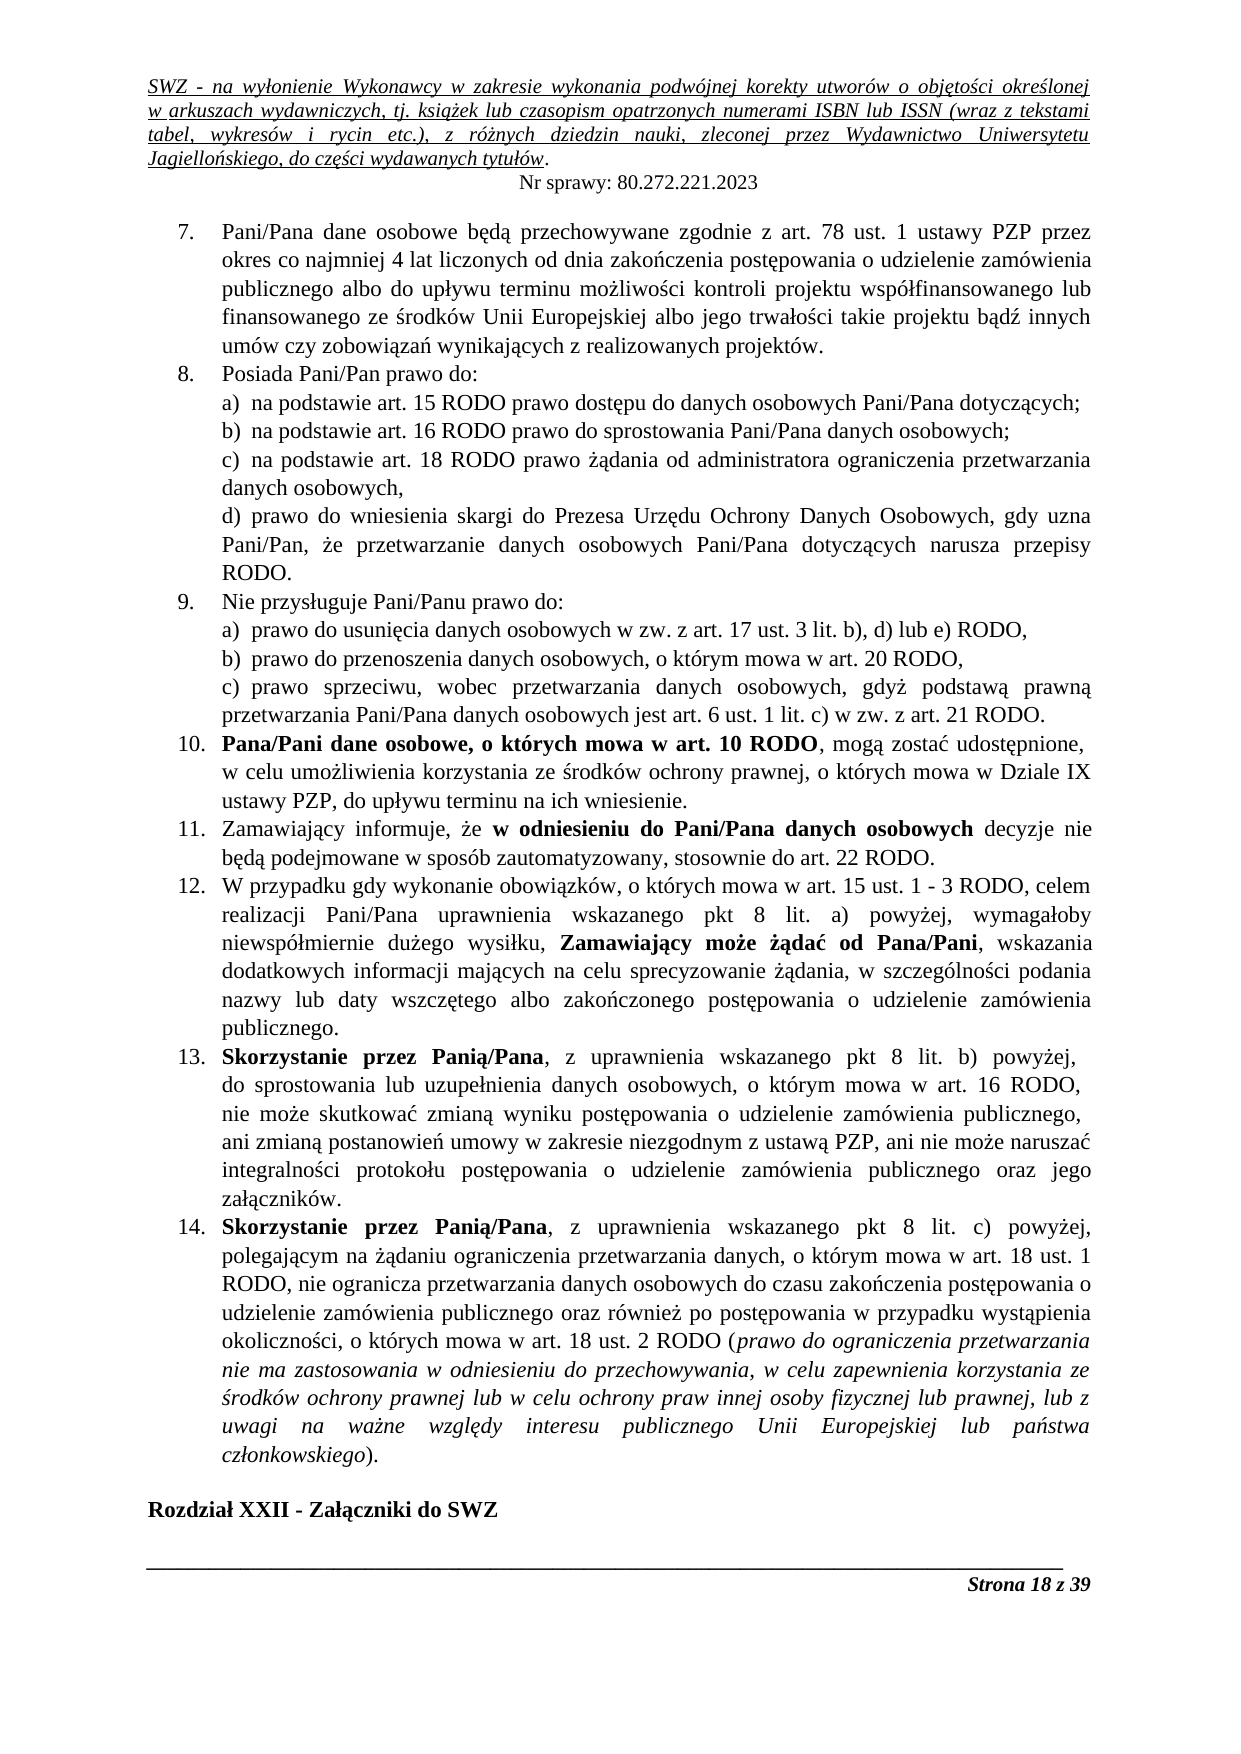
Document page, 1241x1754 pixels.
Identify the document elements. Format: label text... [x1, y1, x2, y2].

list Skorzystanie przez Panią/Pana, z uprawnienia wskazanego pkt 8 lit. c) powyżej, polegającym na żądaniu ograniczenia przetwarzania danych, o którym mowa w art. 18 ust. 1 RODO, nie ogranicza przetwarzania danych osobowych do czasu zakończenia postępowania o udzielenie zamówienia publicznego oraz również po postępowania w przypadku wystąpienia okoliczności, o których mowa w art. 18 ust. 2 RODO (prawo do ograniczenia przetwarzania nie ma zastosowania w odniesieniu do przechowywania, w celu zapewnienia korzystania ze środków ochrony prawnej lub w celu ochrony praw innej osoby fizycznej lub prawnej, lub z uwagi na ważne względy interesu publicznego Unii Europejskiej lub państwa członkowskiego). [177, 1213, 1092, 1467]
list Posiada Pani/Pan prawo do: [177, 360, 1092, 387]
text Rozdział XXII - Załączniki do SWZ [148, 1496, 1092, 1522]
list Pani/Pana dane osobowe będą przechowywane zgodnie z art. 78 ust. 1 ustawy PZP przez okres co najmniej 4 lat liczonych od dnia zakończenia postępowania o udzielenie zamówienia publicznego albo do upływu terminu możliwości kontroli projektu współfinansowanego lub finansowanego ze środków Unii Europejskiej albo jego trwałości takie projektu bądź innych umów czy zobowiązań wynikających z realizowanych projektów. [177, 218, 1092, 358]
list prawo sprzeciwu, wobec przetwarzania danych osobowych, gdyż podstawą prawną przetwarzania Pani/Pana danych osobowych jest art. 6 ust. 1 lit. c) w zw. z art. 21 RODO. [222, 673, 1092, 728]
list prawo do przenoszenia danych osobowych, o którym mowa w art. 20 RODO, [222, 645, 1092, 671]
list na podstawie art. 16 RODO prawo do sprostowania Pani/Pana danych osobowych; [222, 417, 1092, 443]
list W przypadku gdy wykonanie obowiązków, o których mowa w art. 15 ust. 1 - 3 RODO, celem realizacji Pani/Pana uprawnienia wskazanego pkt 8 lit. a) powyżej, wymagałoby niewspółmiernie dużego wysiłku, Zamawiający może żądać od Pana/Pani, wskazania dodatkowych informacji mających na celu sprecyzowanie żądania, w szczególności podania nazwy lub daty wszczętego albo zakończonego postępowania o udzielenie zamówienia publicznego. [177, 872, 1092, 1041]
list prawo do wniesienia skargi do Prezesa Urzędu Ochrony Danych Osobowych, gdy uzna Pani/Pan, że przetwarzanie danych osobowych Pani/Pana dotyczących narusza przepisy RODO. [222, 502, 1092, 586]
list Nie przysługuje Pani/Panu prawo do: [177, 588, 1092, 614]
list Skorzystanie przez Panią/Pana, z uprawnienia wskazanego pkt 8 lit. b) powyżej, do sprostowania lub uzupełnienia danych osobowych, o którym mowa w art. 16 RODO, nie może skutkować zmianą wyniku postępowania o udzielenie zamówienia publicznego, ani zmianą postanowień umowy w zakresie niezgodnym z ustawą PZP, ani nie może naruszać integralności protokołu postępowania o udzielenie zamówienia publicznego oraz jego załączników. [177, 1043, 1092, 1211]
list Zamawiający informuje, że w odniesieniu do Pani/Pana danych osobowych decyzje nie będą podejmowane w sposób zautomatyzowany, stosownie do art. 22 RODO. [177, 815, 1092, 870]
list Pana/Pani dane osobowe, o których mowa w art. 10 RODO, mogą zostać udostępnione, w celu umożliwienia korzystania ze środków ochrony prawnej, o których mowa w Dziale IX ustawy PZP, do upływu terminu na ich wniesienie. [177, 730, 1092, 813]
list prawo do usunięcia danych osobowych w zw. z art. 17 ust. 3 lit. b), d) lub e) RODO, [222, 616, 1092, 643]
list na podstawie art. 15 RODO prawo dostępu do danych osobowych Pani/Pana dotyczących; [222, 389, 1092, 415]
list na podstawie art. 18 RODO prawo żądania od administratora ograniczenia przetwarzania danych osobowych, [222, 446, 1092, 500]
